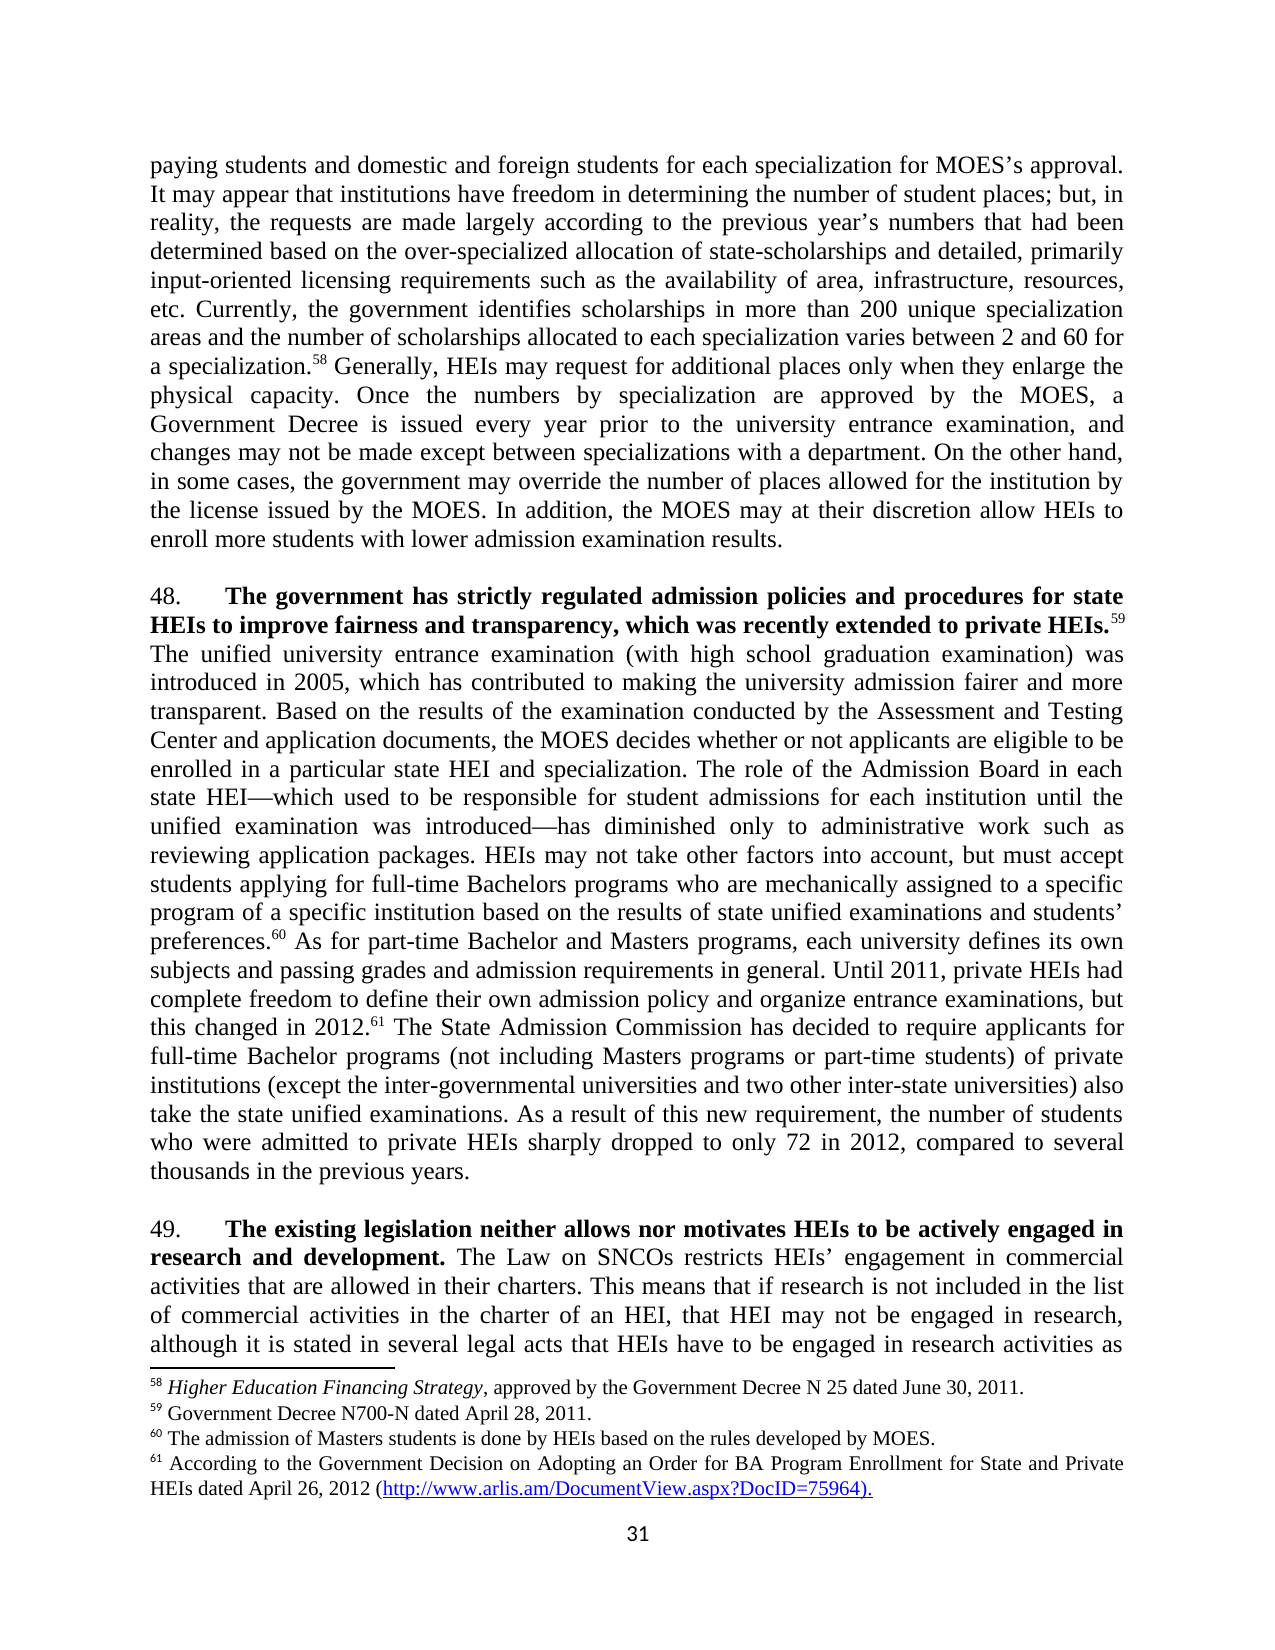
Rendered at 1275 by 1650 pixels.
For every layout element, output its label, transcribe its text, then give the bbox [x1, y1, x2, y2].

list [150, 150, 1125, 552]
list The government has strictly regulated admission policies and procedures for state HEIs to improve fairness and transparency, which was recently extended to private HEIs. The unified university entrance examination (with high school graduation examination) was introduced in 2005, which has contributed to making the university admission fairer and more transparent. Based on the results of the examination conducted by the Assessment and Testing Center and application documents, the MOES decides whether or not applicants are eligible to be enrolled in a particular state HEI and specialization. The role of the Admission Board in each state HEI—which used to be responsible for student admissions for each institution until the unified examination was introduced—has diminished only to administrative work such as reviewing application packages. HEIs may not take other factors into account, but must accept students applying for full-time Bachelors programs who are mechanically assigned to a specific program of a specific institution based on the results of state unified examinations and students’ preferences. As for part-time Bachelor and Masters programs, each university defines its own subjects and passing grades and admission requirements in general. Until 2011, private HEIs had complete freedom to define their own admission policy and organize entrance examinations, but this changed in 2012. The State Admission Commission has decided to require applicants for full-time Bachelor programs (not including Masters programs or part-time students) of private institutions (except the inter-governmental universities and two other inter-state universities) also take the state unified examinations. As a result of this new requirement, the number of students who were admitted to private HEIs sharply dropped to only 72 in 2012, compared to several thousands in the previous years. [150, 581, 1125, 1185]
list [150, 1214, 1125, 1357]
